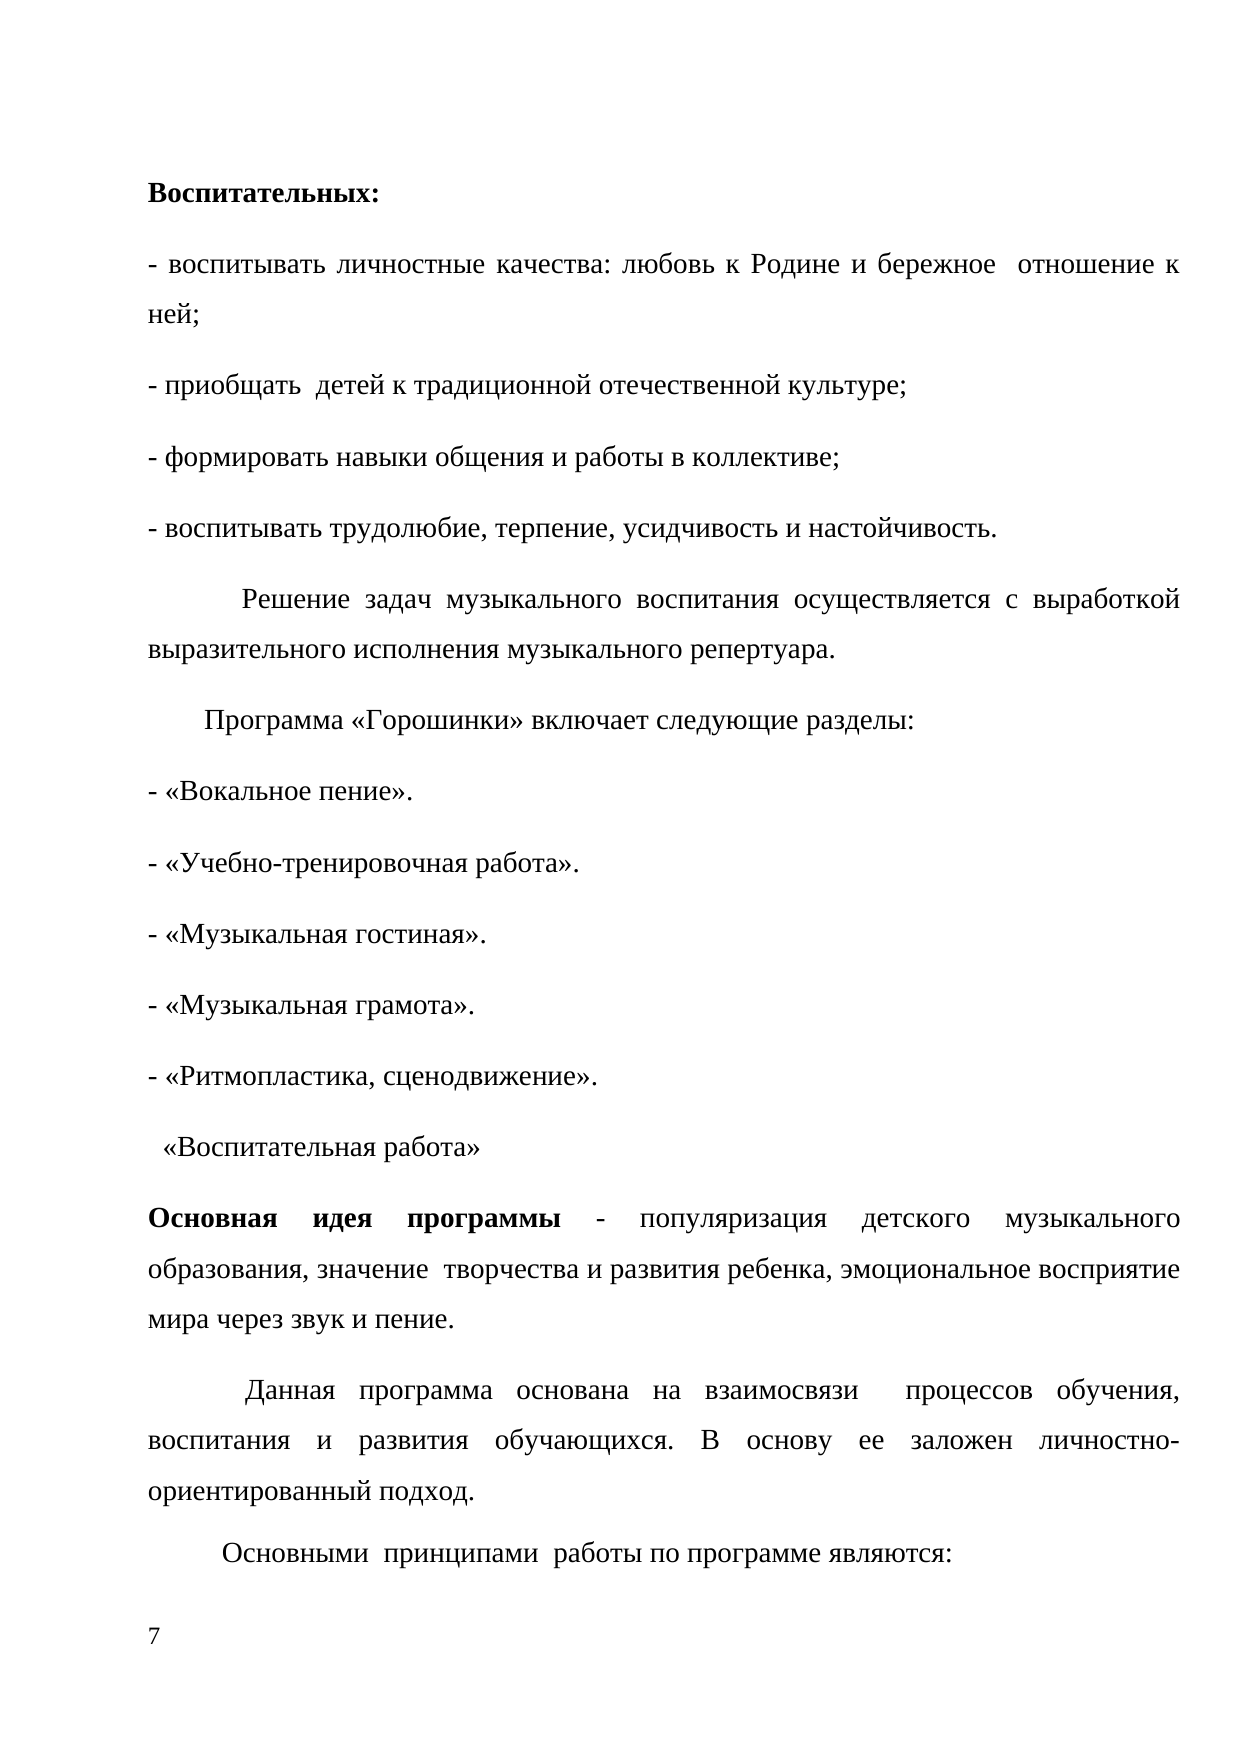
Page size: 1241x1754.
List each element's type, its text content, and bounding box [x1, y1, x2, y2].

text Данная программа основана на взаимосвязи процессов обучения, воспитания и развития обучающихся. В основу ее заложен личностно-ориентированный подход. [148, 1372, 1181, 1506]
text - «Учебно-тренировочная работа». [148, 845, 1181, 878]
text - «Музыкальная грамота». [148, 987, 1181, 1021]
text Воспитательных: [148, 175, 1181, 208]
text - «Вокальное пение». [148, 773, 1181, 807]
text - воспитывать личностные качества: любовь к Родине и бережное отношение к ней; [148, 246, 1181, 330]
text - «Ритмопластика, сценодвижение». [148, 1058, 1181, 1092]
text - воспитывать трудолюбие, терпение, усидчивость и настойчивость. [148, 510, 1181, 543]
text - «Музыкальная гостиная». [148, 916, 1181, 949]
text - формировать навыки общения и работы в коллективе; [148, 439, 1181, 472]
text Основная идея программы - популяризация детского музыкального образования, значение творчества и развития ребенка, эмоциональное восприятие мира через звук и пение. [148, 1200, 1181, 1334]
text Программа «Горошинки» включает следующие разделы: [148, 702, 1181, 736]
text - приобщать детей к традиционной отечественной культуре; [148, 367, 1181, 401]
text Решение задач музыкального воспитания осуществляется с выработкой выразительного исполнения музыкального репертуара. [148, 581, 1181, 665]
text «Воспитательная работа» [148, 1129, 1181, 1163]
text Основными принципами работы по программе являются: [148, 1536, 1181, 1569]
